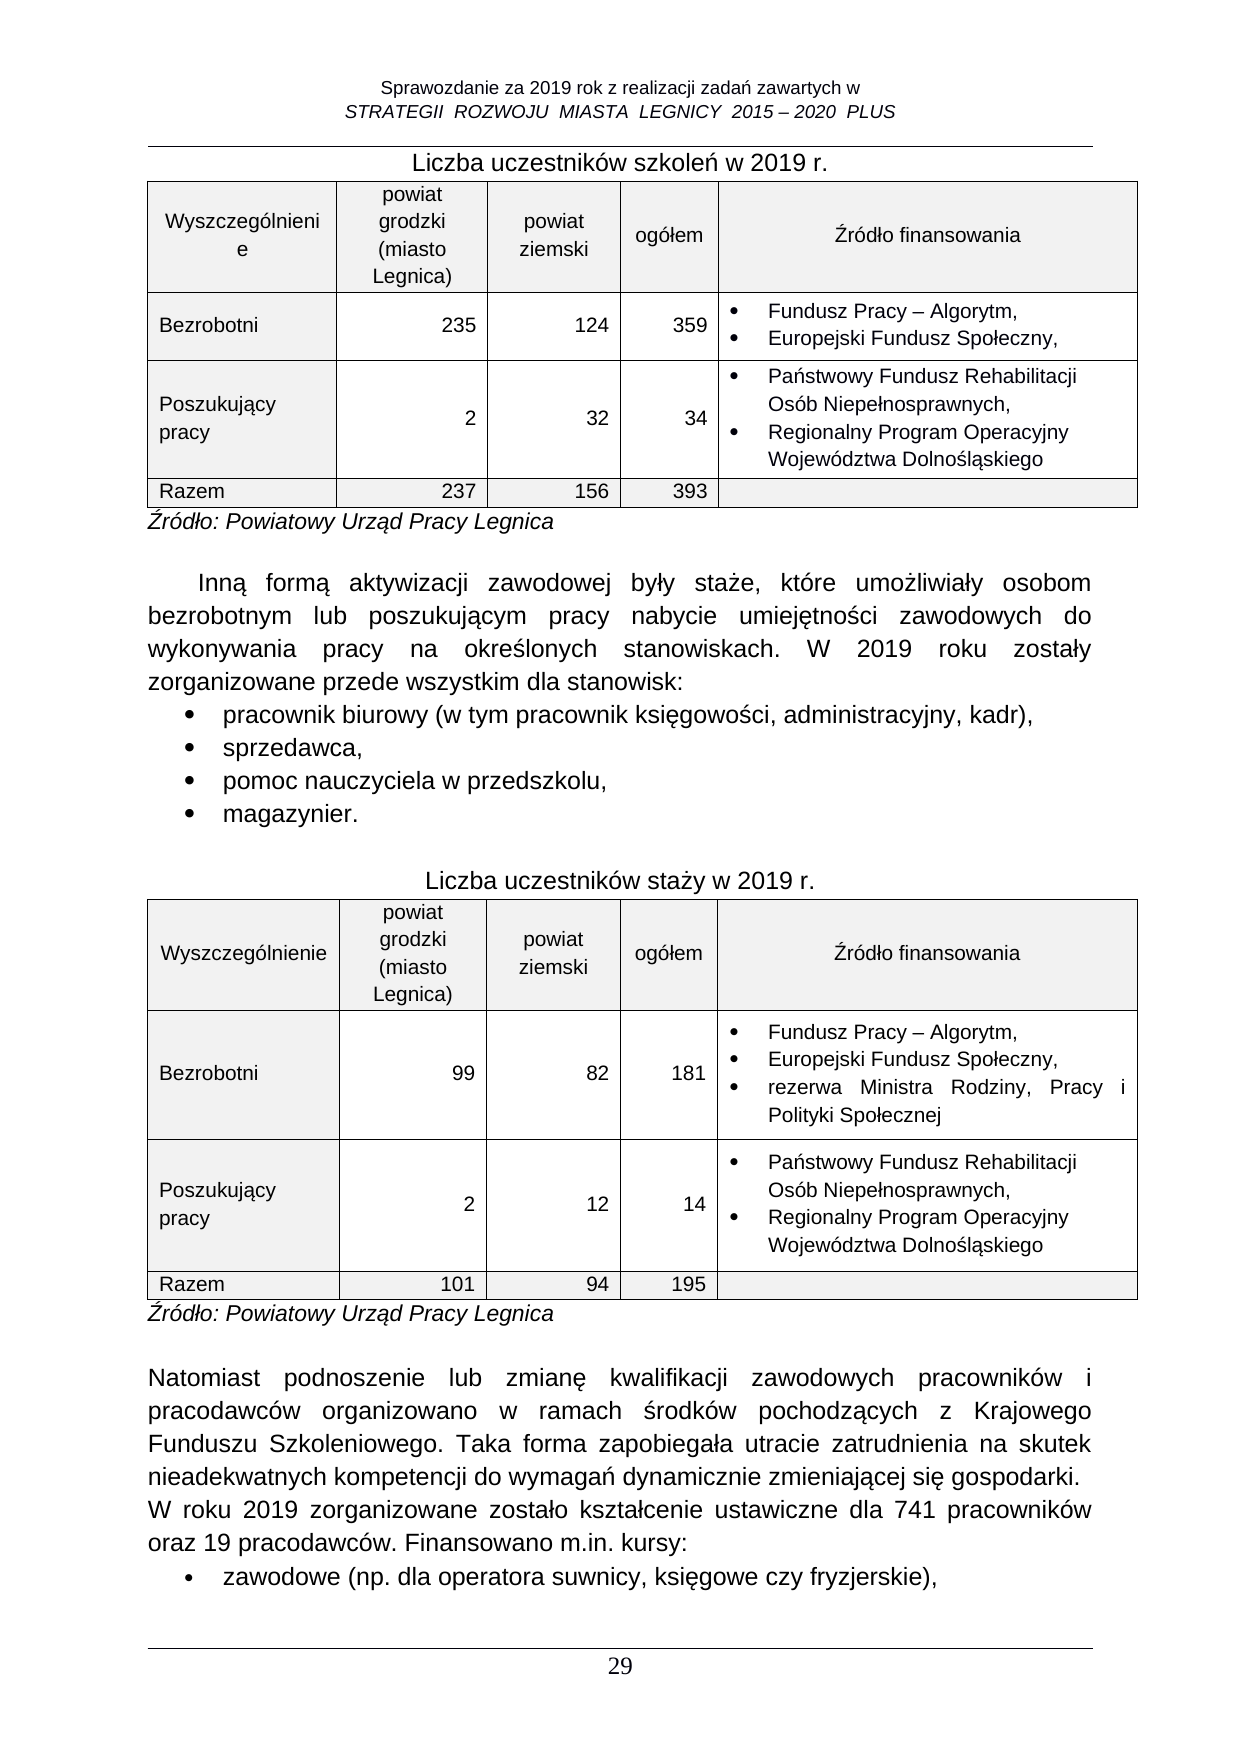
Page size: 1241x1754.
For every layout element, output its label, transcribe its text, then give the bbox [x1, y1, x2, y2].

table_header Wyszczególnienie [148, 900, 339, 1010]
list pracownik biurowy (w tym pracownik księgowości, administracyjny, kadr), [185, 700, 1093, 729]
table_cell 195 [621, 1272, 717, 1299]
table_cell Razem [148, 1272, 339, 1299]
table_cell 99 [340, 1011, 486, 1139]
table_header Źródło finansowania [719, 182, 1137, 292]
table_cell 156 [488, 479, 620, 507]
list magazynier. [185, 799, 1093, 828]
table_cell Razem [148, 479, 336, 507]
table_cell 14 [621, 1140, 717, 1271]
table_cell 237 [337, 479, 487, 507]
table_cell 101 [340, 1272, 486, 1299]
table_cell 393 [621, 479, 718, 507]
table_cell Fundusz Pracy – Algorytm, Europejski Fundusz Społeczny, rezerwa Ministra Rodziny, Pracy i Polityki Społecznej [718, 1011, 1137, 1139]
table_cell 94 [487, 1272, 620, 1299]
table_cell [718, 1272, 1137, 1299]
table_header powiat grodzki (miasto Legnica) [337, 182, 487, 292]
text Źródło: Powiatowy Urząd Pracy Legnica [148, 508, 1093, 534]
table_cell 359 [621, 293, 718, 360]
text W roku 2019 zorganizowane zostało kształcenie ustawiczne dla 741 pracowników oraz 19 pracodawców. Finansowano m.in. kursy: [148, 1495, 1093, 1557]
table_header ogółem [621, 182, 718, 292]
text Źródło: Powiatowy Urząd Pracy Legnica [148, 1300, 1093, 1326]
table_header Źródło finansowania [718, 900, 1137, 1010]
table_header powiat ziemski [487, 900, 620, 1010]
table_cell Bezrobotni [148, 1011, 339, 1139]
table_header ogółem [621, 900, 717, 1010]
table_cell Poszukujący pracy [148, 361, 336, 478]
table_cell Fundusz Pracy – Algorytm, Europejski Fundusz Społeczny, [719, 293, 1137, 360]
table_cell Bezrobotni [148, 293, 336, 360]
list sprzedawca, [185, 733, 1093, 762]
text Liczba uczestników szkoleń w 2019 r. [148, 148, 1093, 176]
table_cell 235 [337, 293, 487, 360]
text Inną formą aktywizacji zawodowej były staże, które umożliwiały osobom bezrobotnym lub poszukującym pracy nabycie umiejętności zawodowych do wykonywania pracy na określonych stanowiskach. W 2019 roku zostały zorganizowane przede wszystkim dla stanowisk: [148, 568, 1093, 696]
table_cell 124 [488, 293, 620, 360]
table_header Wyszczególnienie [148, 182, 336, 292]
list zawodowe (np. dla operatora suwnicy, księgowe czy fryzjerskie), [185, 1561, 1093, 1590]
table_cell 32 [488, 361, 620, 478]
list pomoc nauczyciela w przedszkolu, [185, 766, 1093, 795]
table_cell Państwowy Fundusz Rehabilitacji Osób Niepełnosprawnych, Regionalny Program Operacyjny Województwa Dolnośląskiego [719, 361, 1137, 478]
table_cell [719, 479, 1137, 507]
table_cell 12 [487, 1140, 620, 1271]
table_cell 2 [337, 361, 487, 478]
text Natomiast podnoszenie lub zmianę kwalifikacji zawodowych pracowników i pracodawców organizowano w ramach środków pochodzących z Krajowego Funduszu Szkoleniowego. Taka forma zapobiegała utracie zatrudnienia na skutek nieadekwatnych kompetencji do wymagań dynamicznie zmieniającej się gospodarki. [148, 1363, 1093, 1491]
text Liczba uczestników staży w 2019 r. [148, 866, 1093, 894]
table_cell 2 [340, 1140, 486, 1271]
table_cell Poszukujący pracy [148, 1140, 339, 1271]
table_cell 34 [621, 361, 718, 478]
table_header powiat ziemski [488, 182, 620, 292]
table_cell Państwowy Fundusz Rehabilitacji Osób Niepełnosprawnych, Regionalny Program Operacyjny Województwa Dolnośląskiego [718, 1140, 1137, 1271]
table_header powiat grodzki (miasto Legnica) [340, 900, 486, 1010]
table_cell 82 [487, 1011, 620, 1139]
table_cell 181 [621, 1011, 717, 1139]
